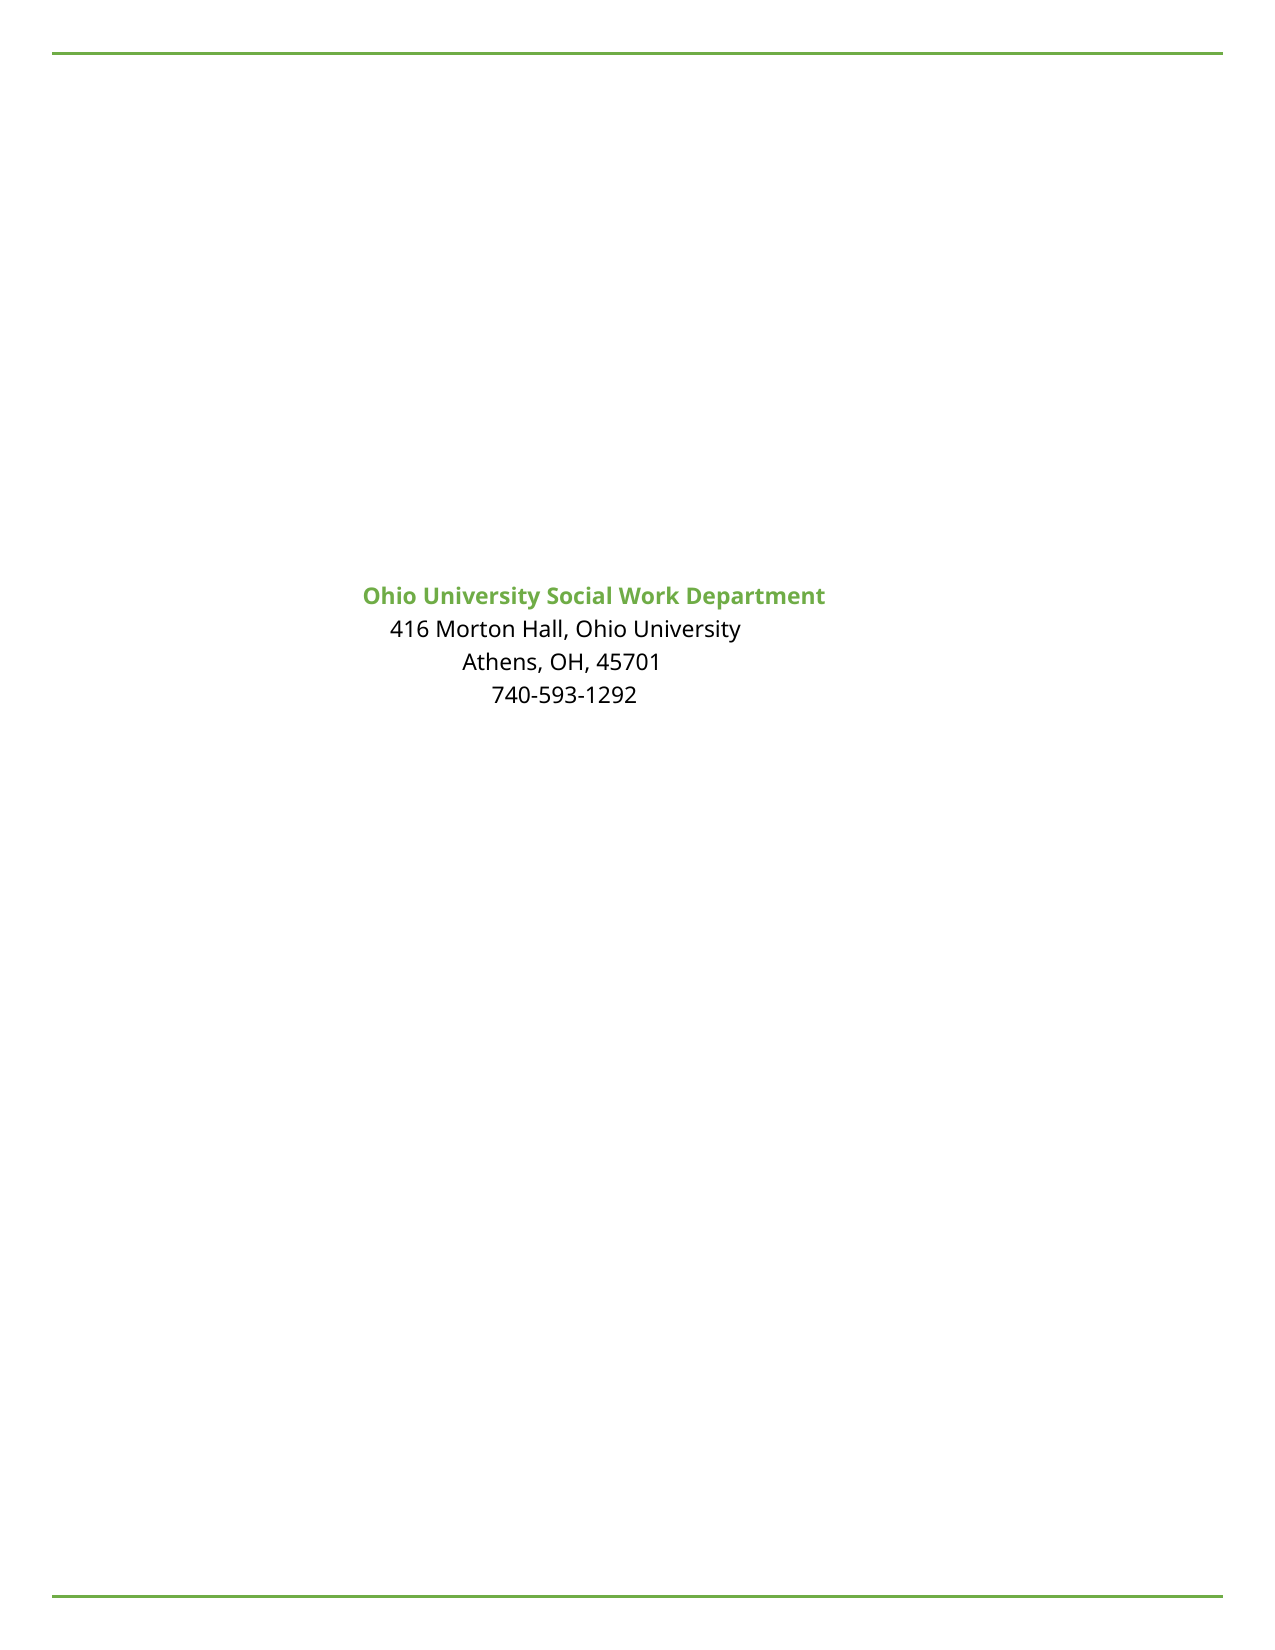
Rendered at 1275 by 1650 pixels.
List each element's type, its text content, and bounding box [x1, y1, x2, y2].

text 740-593-1292 [491, 679, 1200, 711]
text Athens, OH, 45701 [462, 646, 1200, 678]
text Ohio University Social Work Department [362, 579, 1200, 611]
text 416 Morton Hall, Ohio University [390, 613, 1200, 644]
